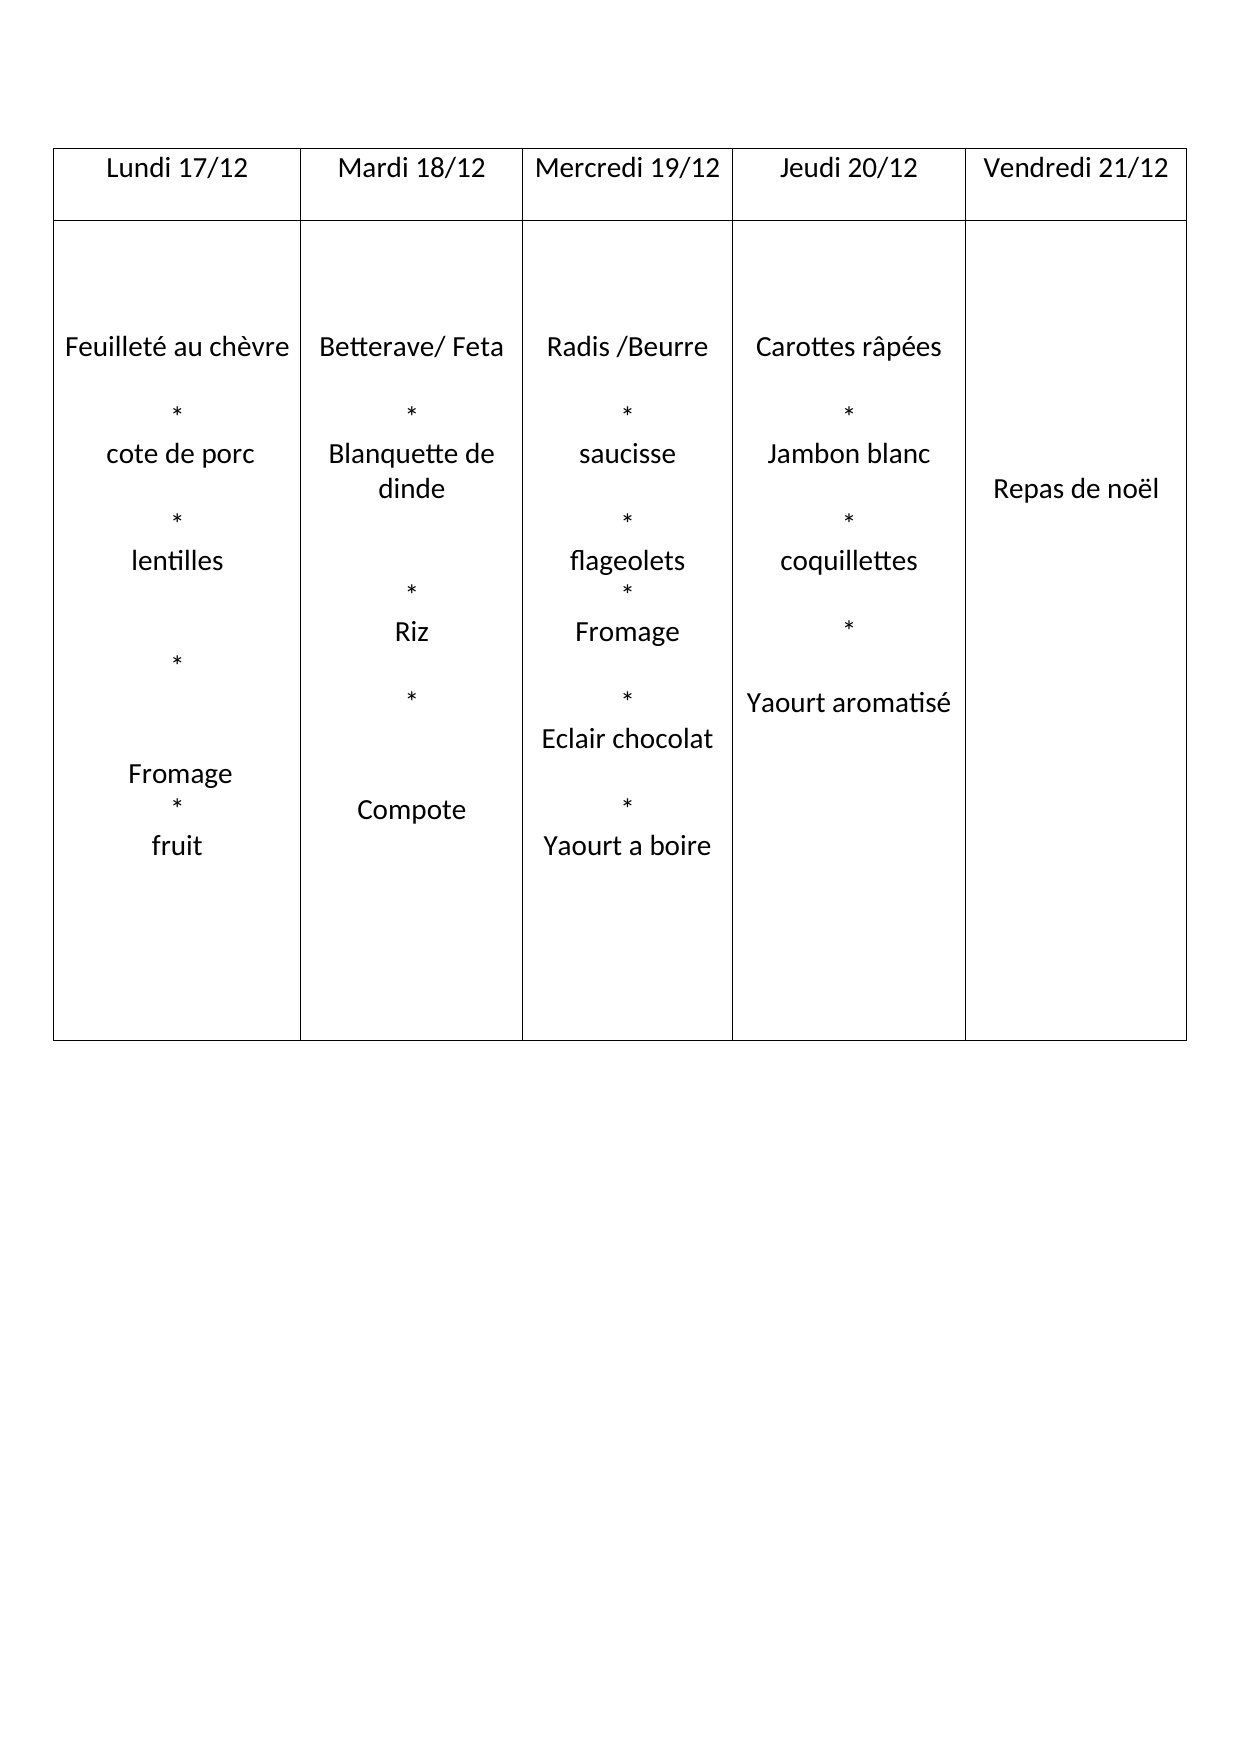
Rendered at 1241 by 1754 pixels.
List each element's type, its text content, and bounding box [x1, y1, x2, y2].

table_header Vendredi 21/12 [966, 149, 1186, 220]
table_header Mercredi 19/12 [523, 149, 732, 220]
table_header Jeudi 20/12 [733, 149, 965, 220]
table_cell Carottes râpées * Jambon blanc * coquillettes * Yaourt aromatisé [733, 221, 965, 1040]
table_cell Betterave/ Feta * Blanquette de dinde * Riz * Compote [301, 221, 522, 1040]
table_header Mardi 18/12 [301, 149, 522, 220]
table_cell Feuilleté au chèvre * cote de porc * lentilles * Fromage * fruit [54, 221, 300, 1040]
table_cell Radis /Beurre * saucisse * flageolets * Fromage * Eclair chocolat * Yaourt a boire [523, 221, 732, 1040]
table_header Lundi 17/12 [54, 149, 300, 220]
table_cell Repas de noël [966, 221, 1186, 1040]
